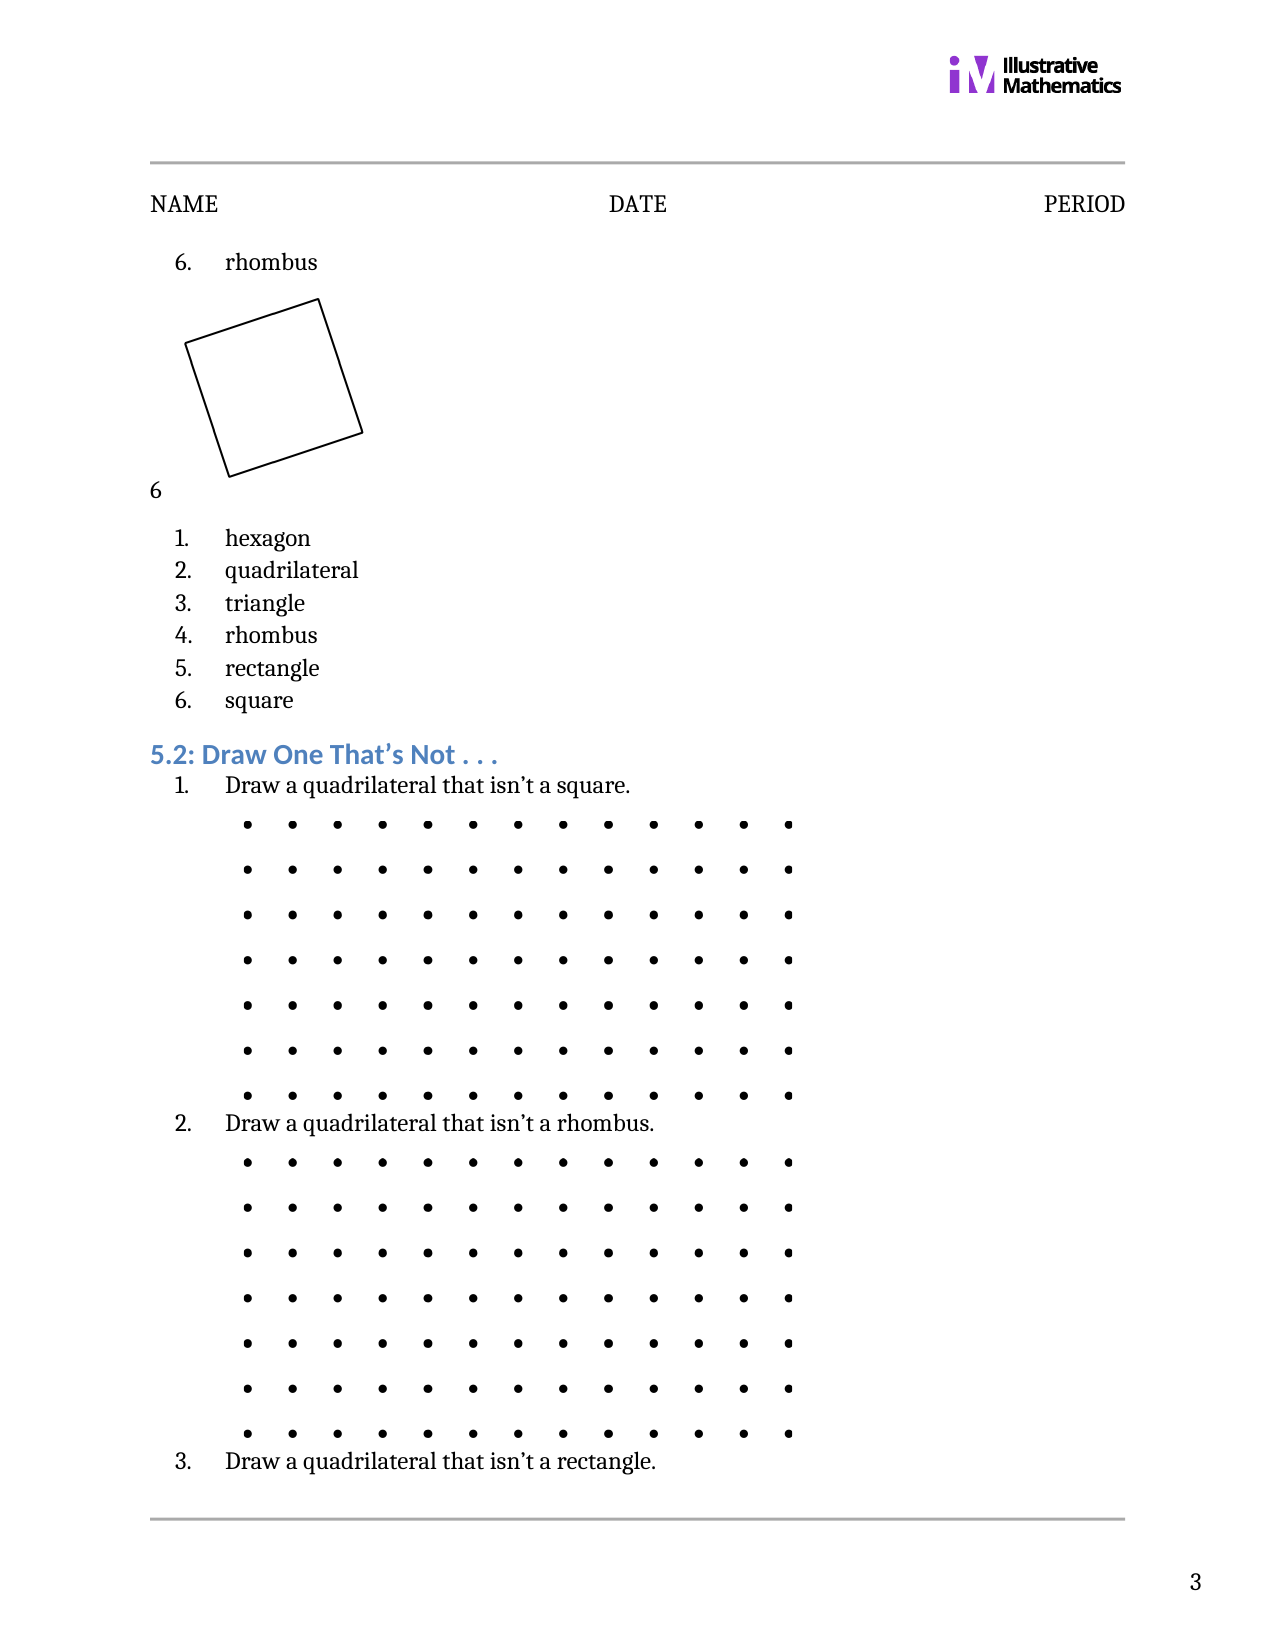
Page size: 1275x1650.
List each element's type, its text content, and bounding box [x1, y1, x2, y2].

picture [243, 1158, 793, 1438]
list quadrilateral [175, 556, 1125, 585]
picture [243, 821, 793, 1100]
list hexagon [175, 524, 1125, 552]
subtitle 5.2: Draw One That’s Not . . . [150, 736, 1125, 771]
list Draw a quadrilateral that isn’t a rectangle. [175, 1447, 1125, 1476]
list square [175, 686, 1125, 715]
list Draw a quadrilateral that isn’t a square. [175, 771, 1125, 800]
list triangle [175, 589, 1125, 617]
list Draw a quadrilateral that isn’t a rhombus. [175, 1109, 1125, 1138]
picture [949, 55, 1121, 93]
list rhombus [175, 621, 1125, 650]
text 6 [150, 295, 1125, 505]
picture [180, 295, 367, 499]
list rectangle [175, 654, 1125, 682]
list rhombus [175, 247, 1125, 276]
